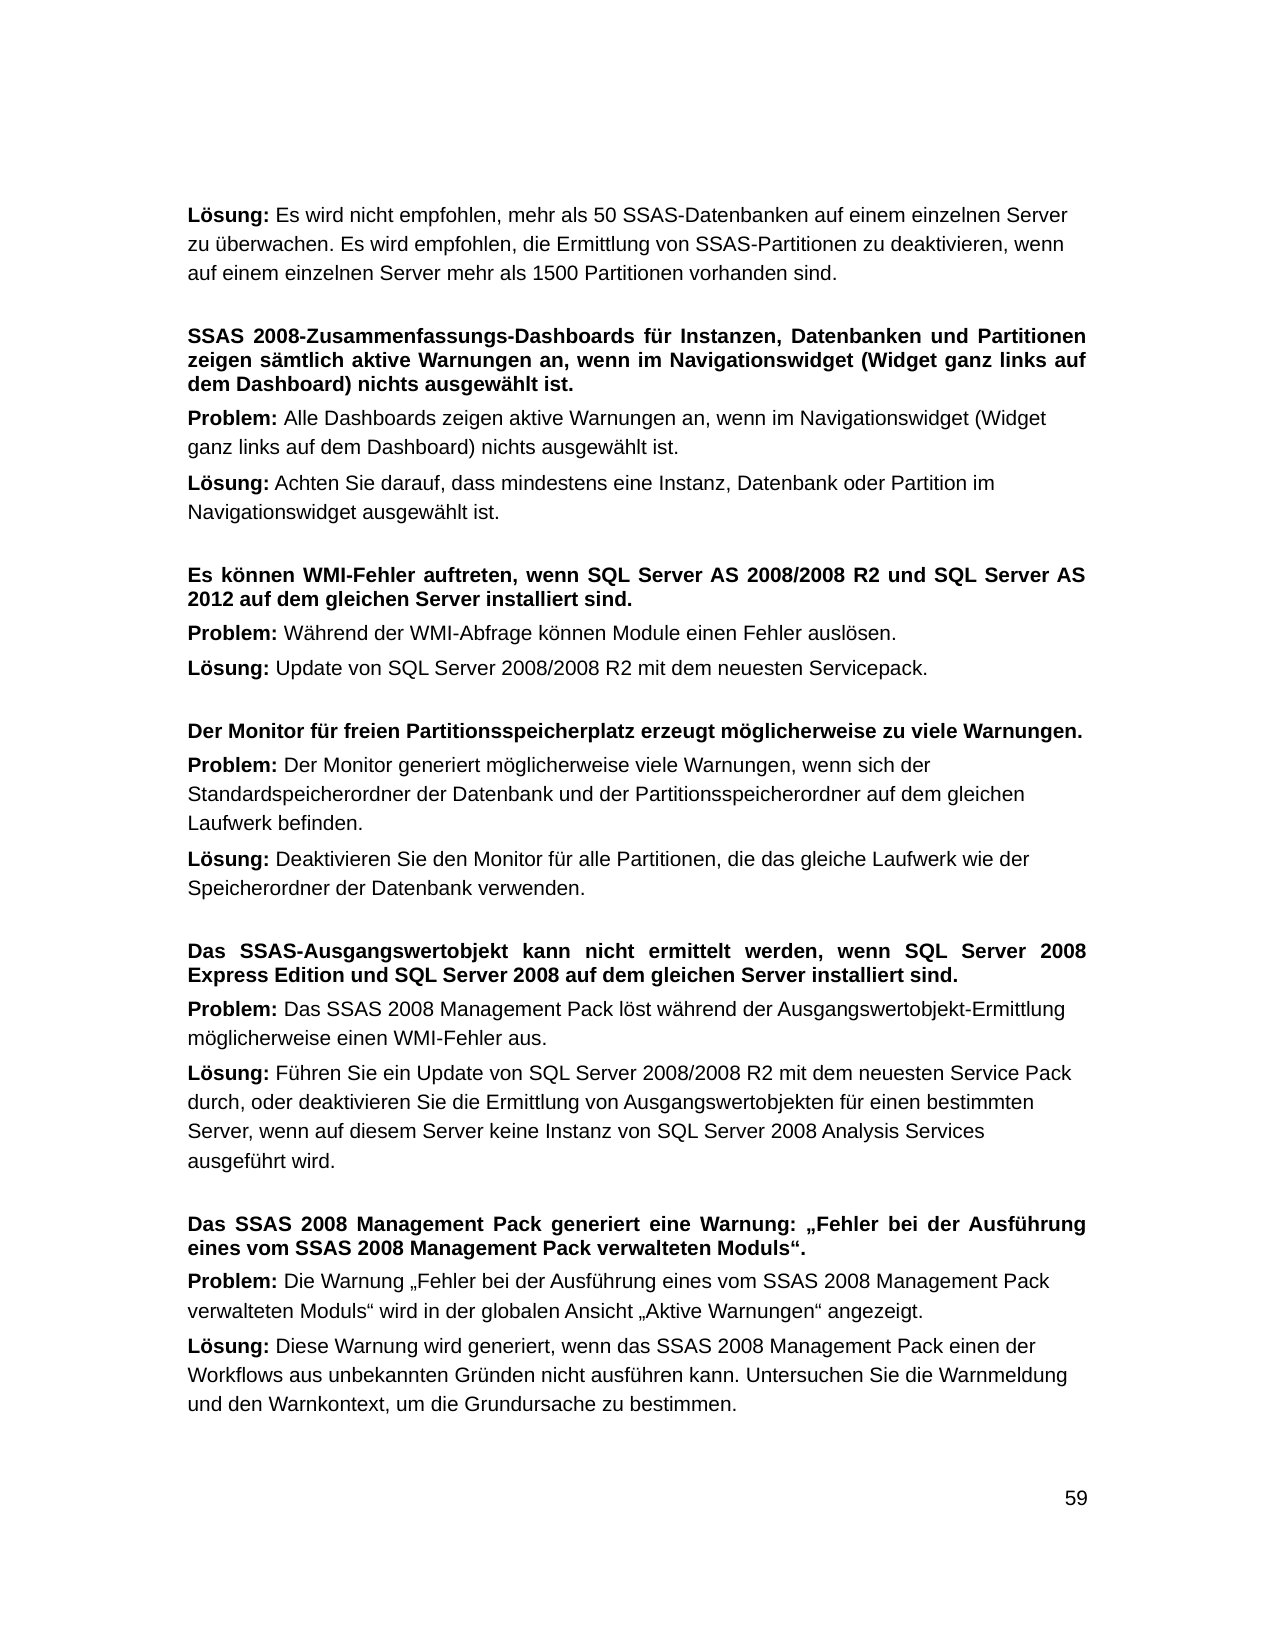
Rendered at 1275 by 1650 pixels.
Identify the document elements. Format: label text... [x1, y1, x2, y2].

text Problem: Während der WMI-Abfrage können Module einen Fehler auslösen. [187, 617, 1087, 646]
subtitle SSAS 2008-Zusammenfassungs-Dashboards für Instanzen, Datenbanken und Partitionen zeigen sämtlich aktive Warnungen an, wenn im Navigationswidget (Widget ganz links auf dem Dashboard) nichts ausgewählt ist. [187, 324, 1087, 396]
text Problem: Die Warnung „Fehler bei der Ausführung eines vom SSAS 2008 Management Pack verwalteten Moduls“ wird in der globalen Ansicht „Aktive Warnungen“ angezeigt. [187, 1266, 1087, 1324]
subtitle Der Monitor für freien Partitionsspeicherplatz erzeugt möglicherweise zu viele Warnungen. [187, 719, 1087, 743]
text Lösung: Update von SQL Server 2008/2008 R2 mit dem neuesten Servicepack. [187, 652, 1087, 681]
text Problem: Alle Dashboards zeigen aktive Warnungen an, wenn im Navigationswidget (Widget ganz links auf dem Dashboard) nichts ausgewählt ist. [187, 402, 1087, 460]
text Problem: Das SSAS 2008 Management Pack löst während der Ausgangswertobjekt-Ermittlung möglicherweise einen WMI-Fehler aus. [187, 993, 1087, 1051]
text Lösung: Es wird nicht empfohlen, mehr als 50 SSAS-Datenbanken auf einem einzelnen Server zu überwachen. Es wird empfohlen, die Ermittlung von SSAS-Partitionen zu deaktivieren, wenn auf einem einzelnen Server mehr als 1500 Partitionen vorhanden sind. [187, 199, 1087, 286]
text Lösung: Achten Sie darauf, dass mindestens eine Instanz, Datenbank oder Partition im Navigationswidget ausgewählt ist. [187, 467, 1087, 525]
text Lösung: Führen Sie ein Update von SQL Server 2008/2008 R2 mit dem neuesten Service Pack durch, oder deaktivieren Sie die Ermittlung von Ausgangswertobjekten für einen bestimmten Server, wenn auf diesem Server keine Instanz von SQL Server 2008 Analysis Services ausgeführt wird. [187, 1057, 1087, 1174]
text Problem: Der Monitor generiert möglicherweise viele Warnungen, wenn sich der Standardspeicherordner der Datenbank und der Partitionsspeicherordner auf dem gleichen Laufwerk befinden. [187, 749, 1087, 836]
subtitle Das SSAS-Ausgangswertobjekt kann nicht ermittelt werden, wenn SQL Server 2008 Express Edition und SQL Server 2008 auf dem gleichen Server installiert sind. [187, 938, 1087, 986]
subtitle Es können WMI-Fehler auftreten, wenn SQL Server AS 2008/2008 R2 und SQL Server AS 2012 auf dem gleichen Server installiert sind. [187, 562, 1087, 610]
text Lösung: Diese Warnung wird generiert, wenn das SSAS 2008 Management Pack einen der Workflows aus unbekannten Gründen nicht ausführen kann. Untersuchen Sie die Warnmeldung und den Warnkontext, um die Grundursache zu bestimmen. [187, 1330, 1087, 1418]
text Lösung: Deaktivieren Sie den Monitor für alle Partitionen, die das gleiche Laufwerk wie der Speicherordner der Datenbank verwenden. [187, 843, 1087, 901]
subtitle Das SSAS 2008 Management Pack generiert eine Warnung: „Fehler bei der Ausführung eines vom SSAS 2008 Management Pack verwalteten Moduls“. [187, 1211, 1087, 1259]
